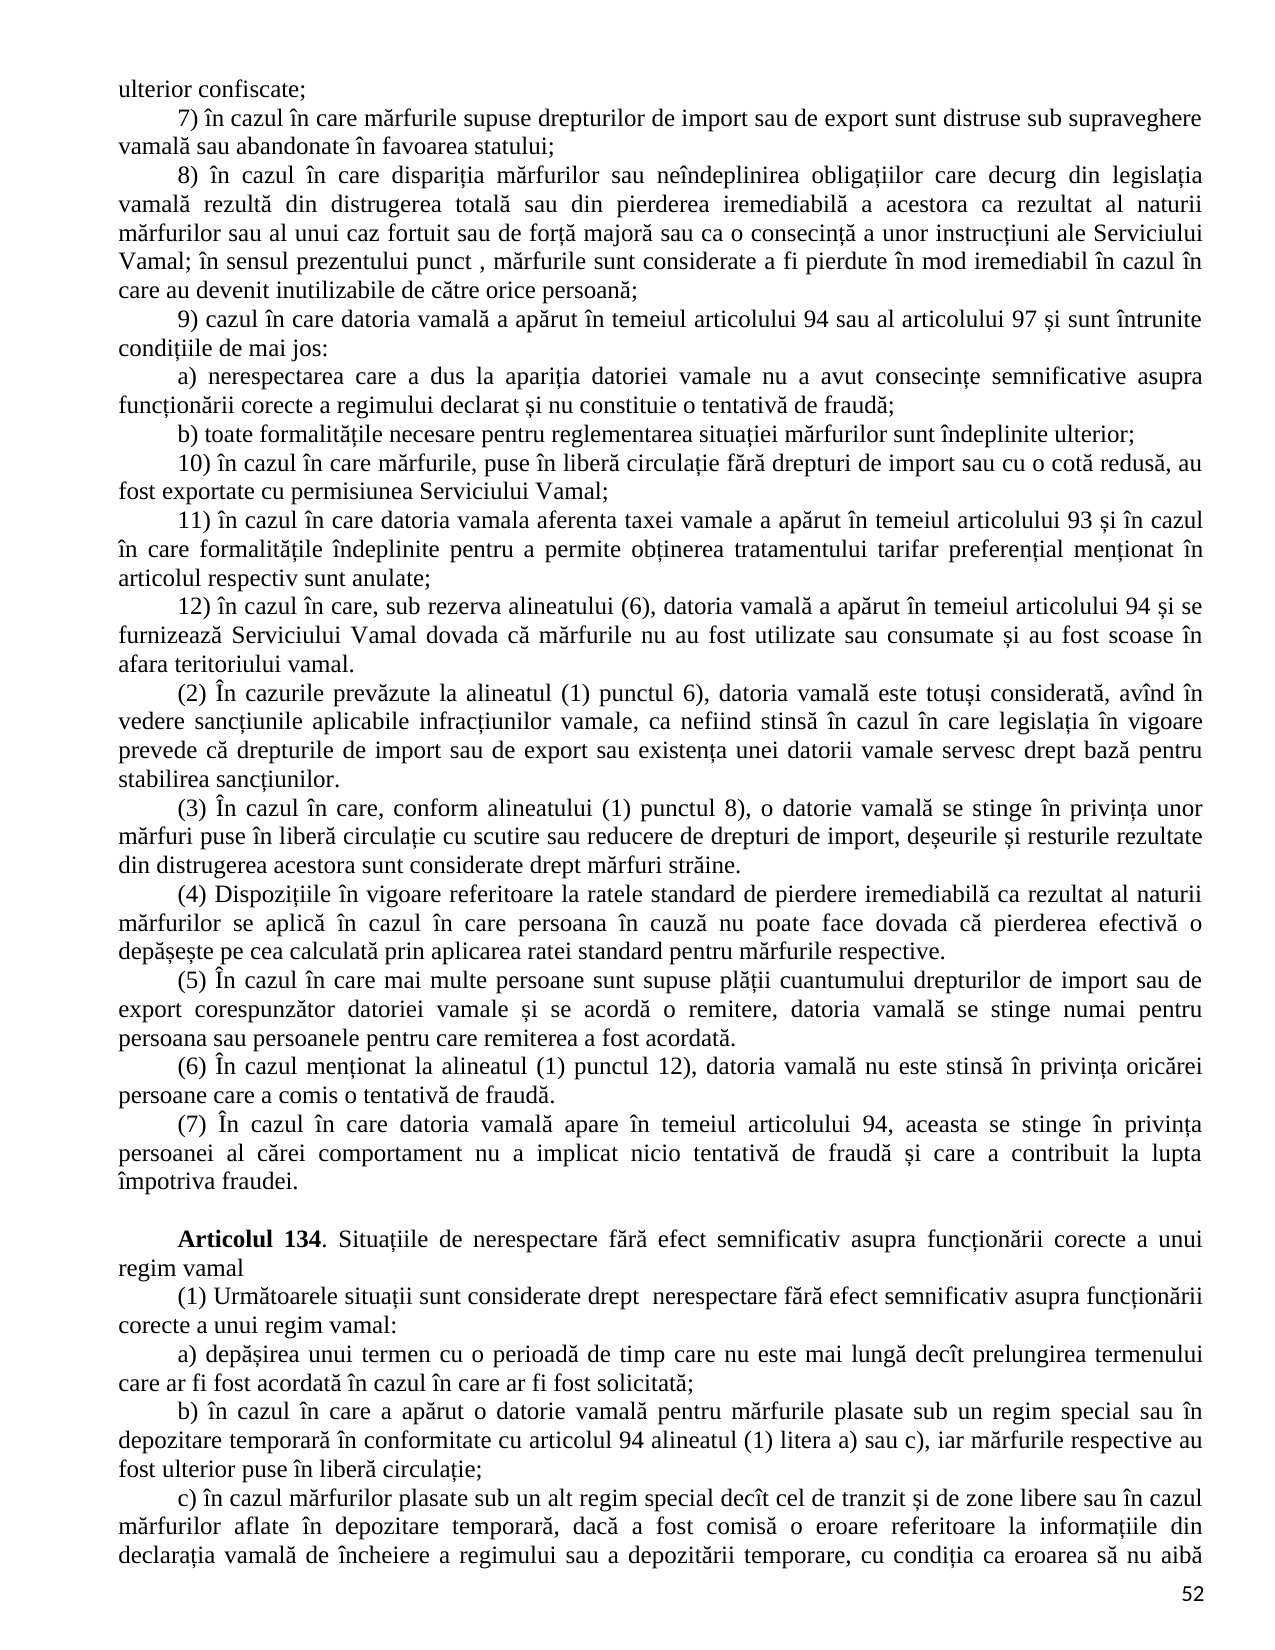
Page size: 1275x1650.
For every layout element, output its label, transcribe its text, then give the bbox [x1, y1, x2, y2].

text b) în cazul în care a apărut o datorie vamală pentru mărfurile plasate sub un regim special sau în depozitare temporară în conformitate cu articolul 94 alineatul (1) litera a) sau c), iar mărfurile respective au fost ulterior puse în liberă circulație; [118, 1396, 1204, 1483]
text 9) cazul în care datoria vamală a apărut în temeiul articolului 94 sau al articolului 97 și sunt întrunite condițiile de mai jos: [118, 304, 1204, 361]
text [118, 1483, 1204, 1569]
text 7) în cazul în care mărfurile supuse drepturilor de import sau de export sunt distruse sub supraveghere vamală sau abandonate în favoarea statului; [118, 103, 1204, 160]
text Articolul 134. Situațiile de nerespectare fără efect semnificativ asupra funcționării corecte a unui regim vamal [118, 1224, 1204, 1281]
text 10) în cazul în care mărfurile, puse în liberă circulație fără drepturi de import sau cu o cotă redusă, au fost exportate cu permisiunea Serviciului Vamal; [118, 448, 1204, 505]
text 8) în cazul în care dispariția mărfurilor sau neîndeplinirea obligațiilor care decurg din legislația vamală rezultă din distrugerea totală sau din pierderea iremediabilă a acestora ca rezultat al naturii mărfurilor sau al unui caz fortuit sau de forță majoră sau ca o consecință a unor instrucțiuni ale Serviciului Vamal; în sensul prezentului punct , mărfurile sunt considerate a fi pierdute în mod iremediabil în cazul în care au devenit inutilizabile de către orice persoană; [118, 160, 1204, 304]
text (6) În cazul menționat la alineatul (1) punctul 12), datoria vamală nu este stinsă în privința oricărei persoane care a comis o tentativă de fraudă. [118, 1051, 1204, 1109]
text 11) în cazul în care datoria vamala aferenta taxei vamale a apărut în temeiul articolului 93 și în cazul în care formalitățile îndeplinite pentru a permite obținerea tratamentului tarifar preferențial menționat în articolul respectiv sunt anulate; [118, 505, 1204, 591]
text (1) Următoarele situații sunt considerate drept nerespectare fără efect semnificativ asupra funcționării corecte a unui regim vamal: [118, 1281, 1204, 1339]
text (4) Dispozițiile în vigoare referitoare la ratele standard de pierdere iremediabilă ca rezultat al naturii mărfurilor se aplică în cazul în care persoana în cauză nu poate face dovada că pierderea efectivă o depășește pe cea calculată prin aplicarea ratei standard pentru mărfurile respective. [118, 879, 1204, 965]
text a) depășirea unui termen cu o perioadă de timp care nu este mai lungă decît prelungirea termenului care ar fi fost acordată în cazul în care ar fi fost solicitată; [118, 1339, 1204, 1396]
text (3) În cazul în care, conform alineatului (1) punctul 8), o datorie vamală se stinge în privința unor mărfuri puse în liberă circulație cu scutire sau reducere de drepturi de import, deșeurile și resturile rezultate din distrugerea acestora sunt considerate drept mărfuri străine. [118, 793, 1204, 879]
text (2) În cazurile prevăzute la alineatul (1) punctul 6), datoria vamală este totuși considerată, avînd în vedere sancțiunile aplicabile infracțiunilor vamale, ca nefiind stinsă în cazul în care legislația în vigoare prevede că drepturile de import sau de export sau existența unei datorii vamale servesc drept bază pentru stabilirea sancțiunilor. [118, 678, 1204, 793]
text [118, 74, 1204, 103]
text (7) În cazul în care datoria vamală apare în temeiul articolului 94, aceasta se stinge în privința persoanei al cărei comportament nu a implicat nicio tentativă de fraudă și care a contribuit la lupta împotriva fraudei. [118, 1109, 1204, 1195]
text b) toate formalitățile necesare pentru reglementarea situației mărfurilor sunt îndeplinite ulterior; [118, 419, 1204, 448]
text (5) În cazul în care mai multe persoane sunt supuse plății cuantumului drepturilor de import sau de export corespunzător datoriei vamale și se acordă o remitere, datoria vamală se stinge numai pentru persoana sau persoanele pentru care remiterea a fost acordată. [118, 965, 1204, 1051]
text 12) în cazul în care, sub rezerva alineatului (6), datoria vamală a apărut în temeiul articolului 94 și se furnizează Serviciului Vamal dovada că mărfurile nu au fost utilizate sau consumate și au fost scoase în afara teritoriului vamal. [118, 591, 1204, 678]
text a) nerespectarea care a dus la apariția datoriei vamale nu a avut consecințe semnificative asupra funcționării corecte a regimului declarat și nu constituie o tentativă de fraudă; [118, 361, 1204, 419]
